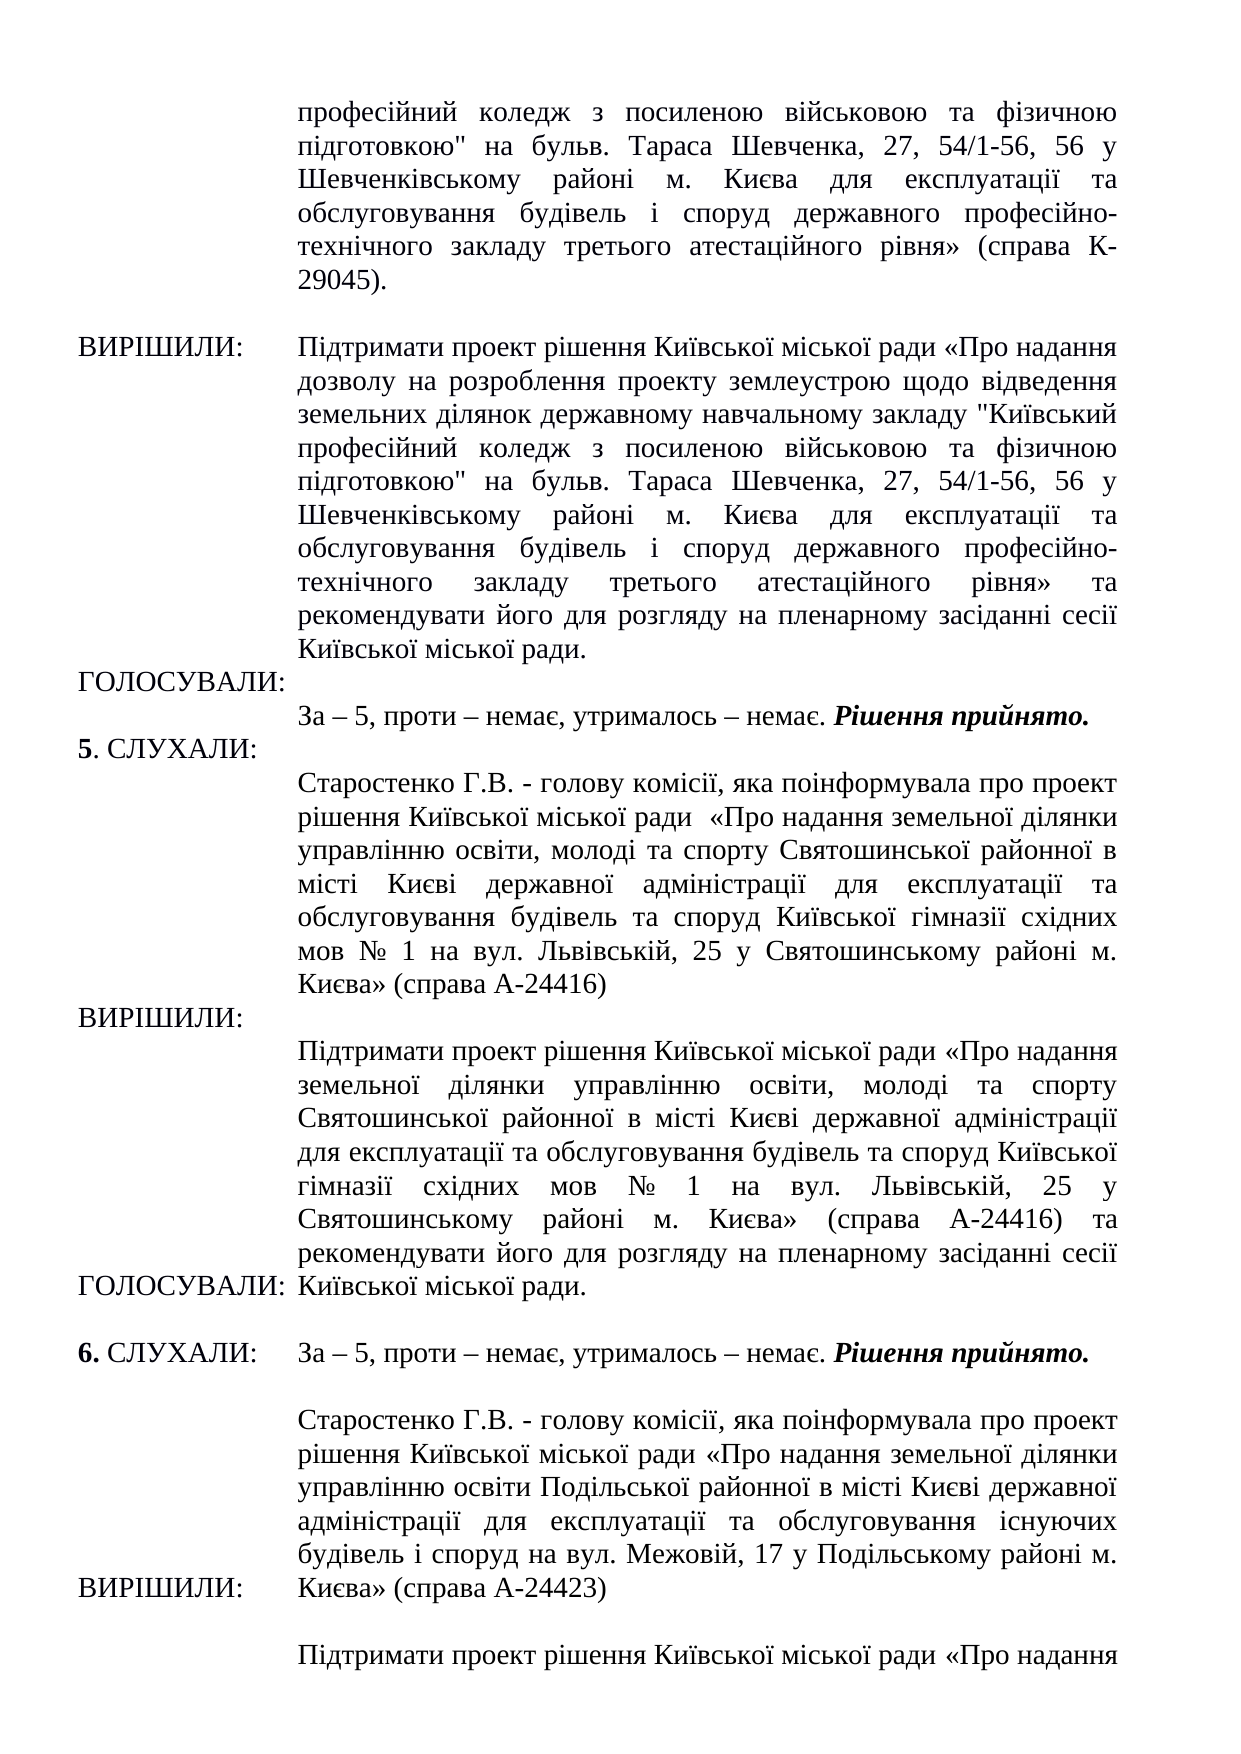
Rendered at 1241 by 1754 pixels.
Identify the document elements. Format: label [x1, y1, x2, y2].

table_header [292, 89, 1124, 1676]
table_header [72, 89, 292, 1676]
